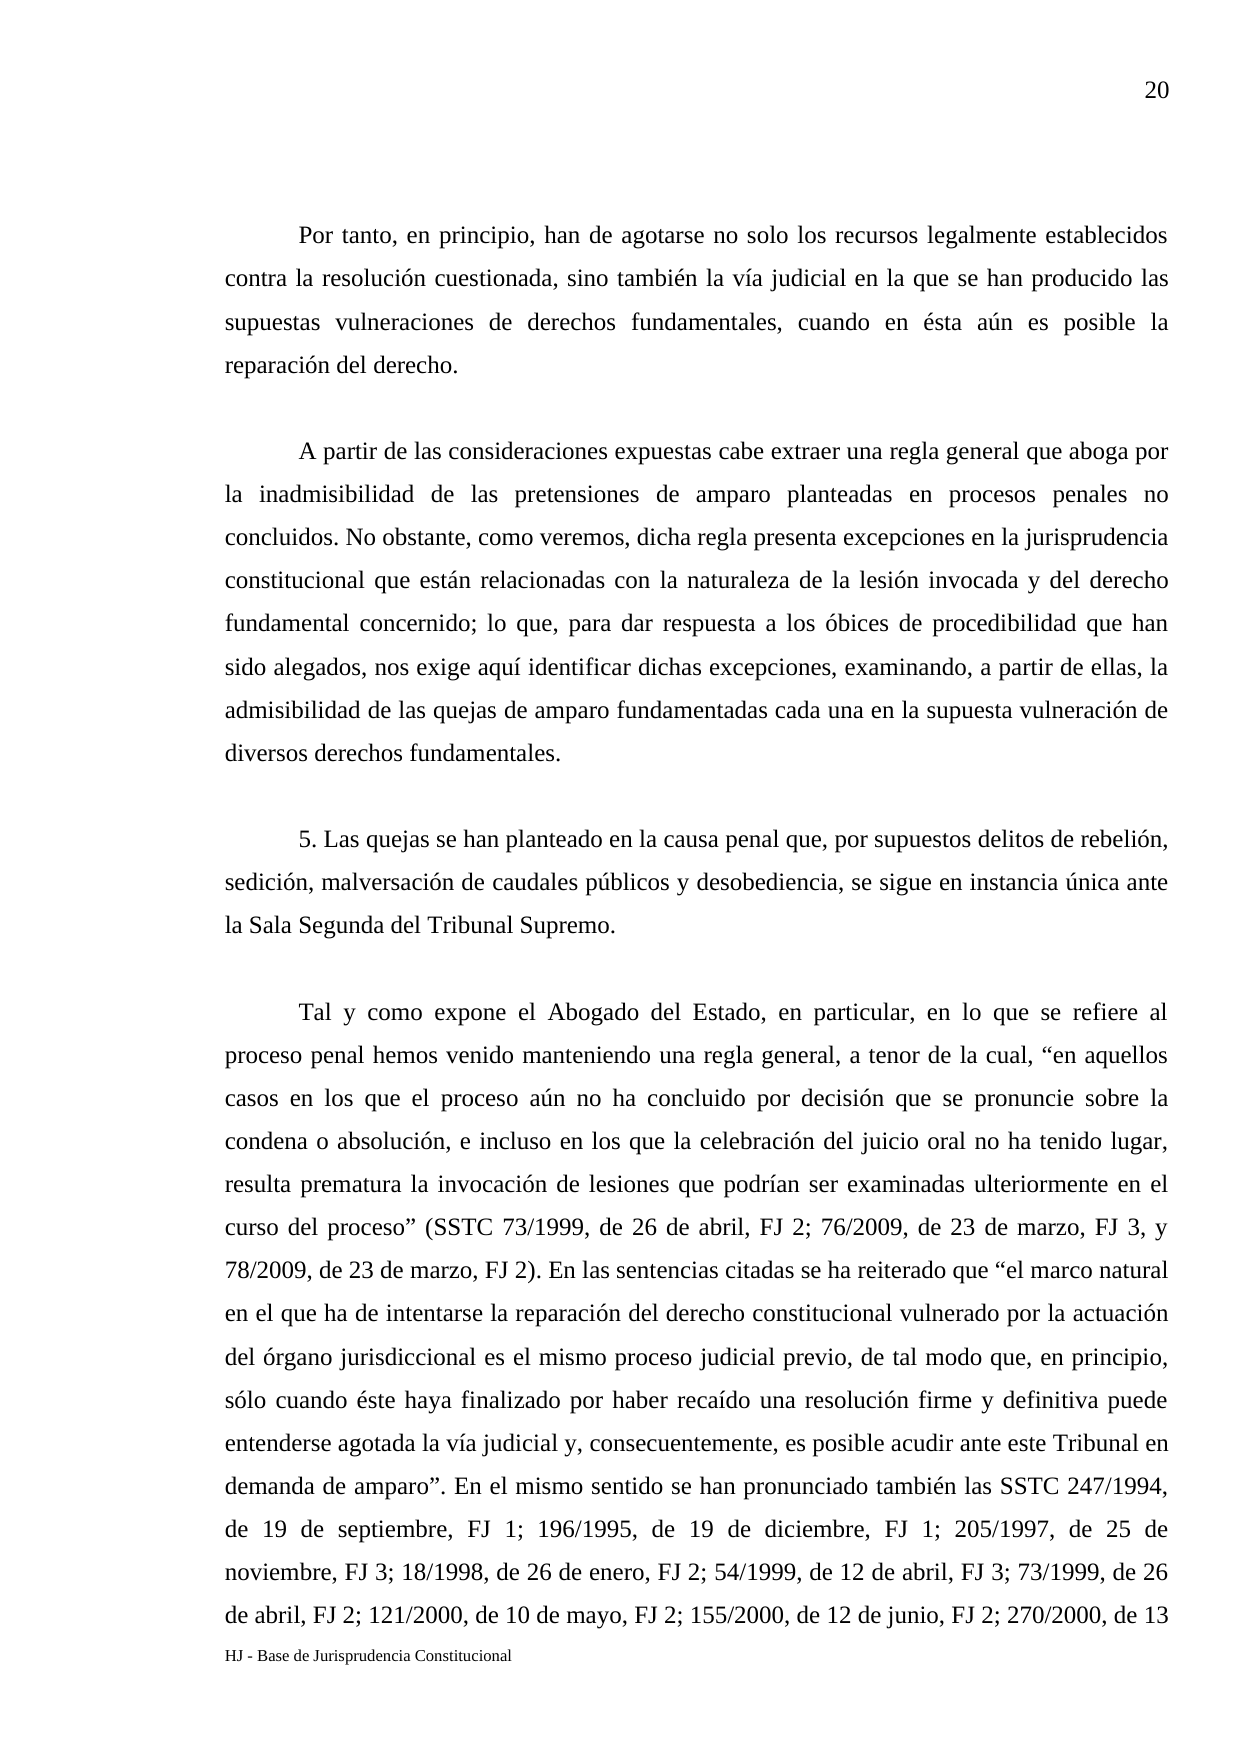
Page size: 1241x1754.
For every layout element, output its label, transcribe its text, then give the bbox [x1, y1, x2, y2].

text Por tanto, en principio, han de agotarse no solo los recursos legalmente establecidos contra la resolución cuestionada, sino también la vía judicial en la que se han producido las supuestas vulneraciones de derechos fundamentales, cuando en ésta aún es posible la reparación del derecho. [224, 220, 1169, 378]
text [224, 997, 1169, 1629]
text A partir de las consideraciones expuestas cabe extraer una regla general que aboga por la inadmisibilidad de las pretensiones de amparo planteadas en procesos penales no concluidos. No obstante, como veremos, dicha regla presenta excepciones en la jurisprudencia constitucional que están relacionadas con la naturaleza de la lesión invocada y del derecho fundamental concernido; lo que, para dar respuesta a los óbices de procedibilidad que han sido alegados, nos exige aquí identificar dichas excepciones, examinando, a partir de ellas, la admisibilidad de las quejas de amparo fundamentadas cada una en la supuesta vulneración de diversos derechos fundamentales. [224, 436, 1169, 767]
text 5. Las quejas se han planteado en la causa penal que, por supuestos delitos de rebelión, sedición, malversación de caudales públicos y desobediencia, se sigue en instancia única ante la Sala Segunda del Tribunal Supremo. [224, 824, 1169, 939]
